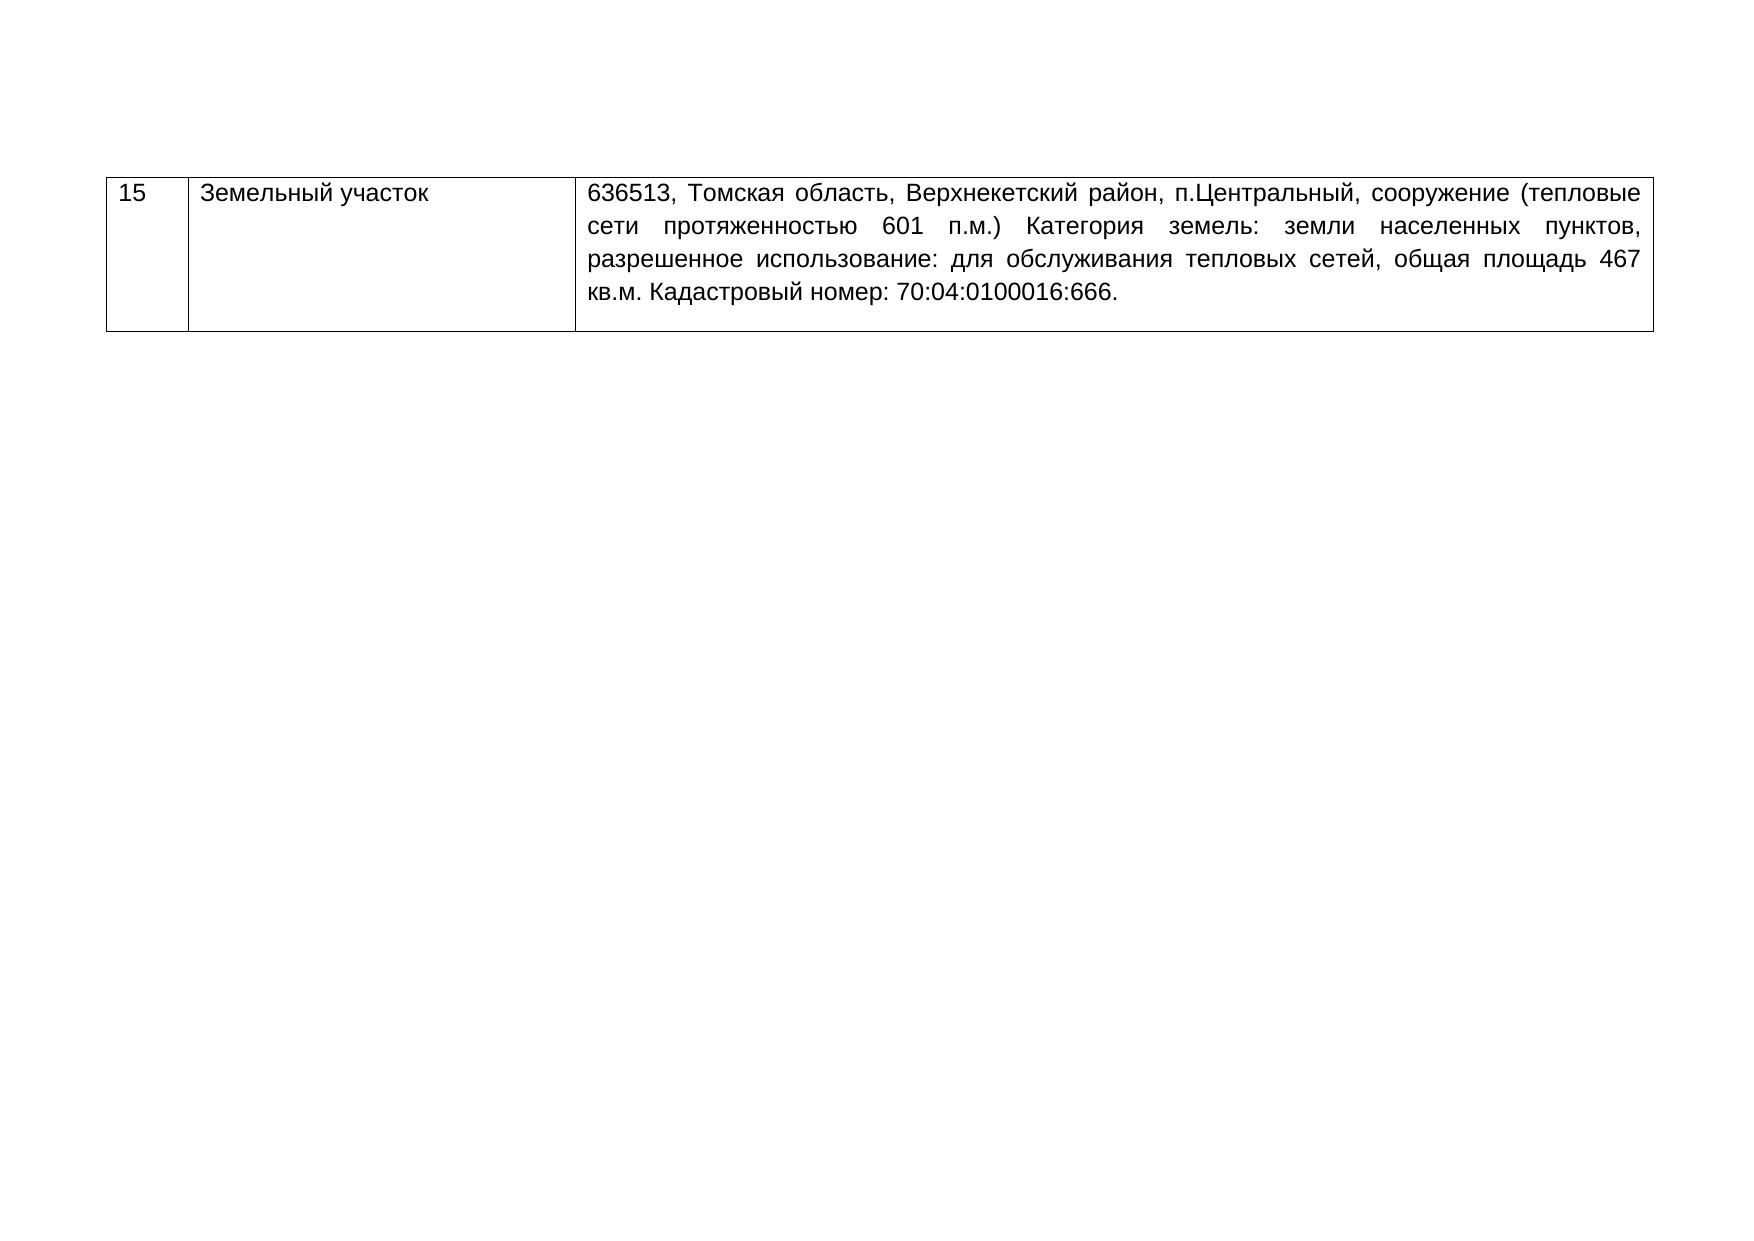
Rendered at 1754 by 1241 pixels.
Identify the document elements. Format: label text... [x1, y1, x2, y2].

table_cell 636513, Томская область, Верхнекетский район, п.Центральный, сооружение (тепловые сети протяженностью 601 п.м.) Категория земель: земли населенных пунктов, разрешенное использование: для обслуживания тепловых сетей, общая площадь 467 кв.м. Кадастровый номер: 70:04:0100016:666. [576, 178, 1653, 331]
table_cell Земельный участок [189, 178, 575, 331]
table_cell 15 [107, 178, 188, 331]
